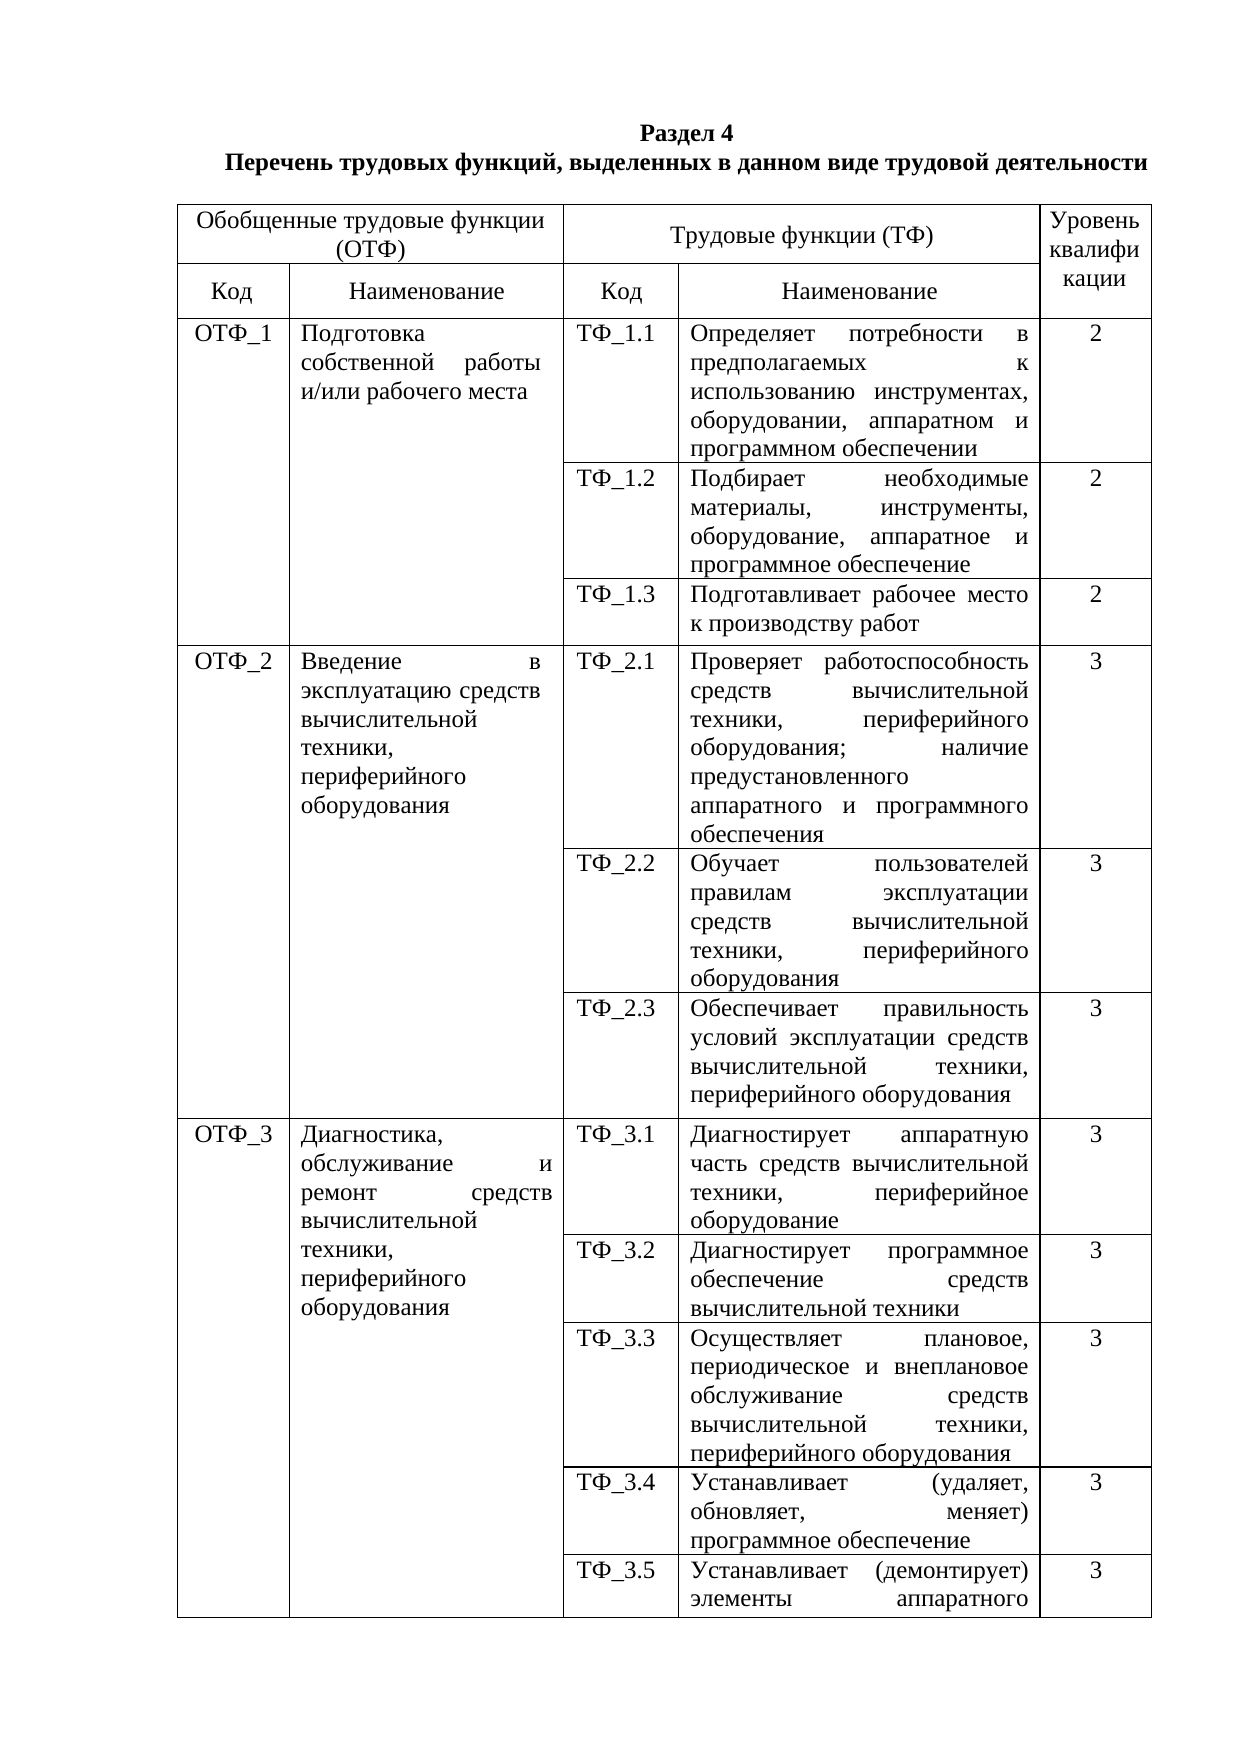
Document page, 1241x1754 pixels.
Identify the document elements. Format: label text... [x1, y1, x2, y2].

table_cell ОТФ_2 [178, 646, 289, 1118]
table_cell 3 [1041, 1468, 1151, 1554]
table_cell ТФ_1.3 [564, 579, 678, 645]
table_cell 2 [1041, 463, 1151, 578]
table_cell Обеспечивает правильность условий эксплуатации средств вычислительной техники, периферийного оборудования [679, 993, 1039, 1118]
table_cell 3 [1041, 993, 1151, 1118]
table_cell Подготавливает рабочее место к производству работ [679, 579, 1039, 645]
table_cell 3 [1041, 646, 1151, 847]
table_cell ТФ_3.1 [564, 1119, 678, 1234]
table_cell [679, 1555, 1039, 1617]
table_cell 3 [1041, 1555, 1151, 1617]
table_cell Наименование [290, 264, 563, 317]
table_cell Проверяет работоспособность средств вычислительной техники, периферийного оборудования; наличие предустановленного аппаратного и программного обеспечения [679, 646, 1039, 847]
table_header Уровень квалификации [1041, 205, 1151, 317]
table_cell Диагностика, обслуживание и ремонт средств вычислительной техники, периферийного оборудования [290, 1119, 563, 1617]
table_cell 3 [1041, 1323, 1151, 1466]
table_cell Диагностирует аппаратную часть средств вычислительной техники, периферийное оборудование [679, 1119, 1039, 1234]
table_cell ТФ_2.2 [564, 849, 678, 992]
table_cell 3 [1041, 1235, 1151, 1322]
table_cell Подготовка собственной работы и/или рабочего места [290, 319, 563, 645]
table_cell Определяет потребности в предполагаемых к использованию инструментах, оборудовании, аппаратном и программном обеспечении [679, 319, 1039, 462]
table_cell ТФ_3.3 [564, 1323, 678, 1466]
table_cell Введение в эксплуатацию средств вычислительной техники, периферийного оборудования [290, 646, 563, 1118]
table_cell Осуществляет плановое, периодическое и внеплановое обслуживание средств вычислительной техники, периферийного оборудования [679, 1323, 1039, 1466]
table_cell Подбирает необходимые материалы, инструменты, оборудование, аппаратное и программное обеспечение [679, 463, 1039, 578]
text Перечень трудовых функций, выделенных в данном виде трудовой деятельности [177, 147, 1152, 176]
table_cell Код [178, 264, 289, 317]
table_cell 3 [1041, 1119, 1151, 1234]
table_cell ТФ_3.4 [564, 1468, 678, 1554]
table_cell Код [564, 264, 678, 317]
table_cell Обучает пользователей правилам эксплуатации средств вычислительной техники, периферийного оборудования [679, 849, 1039, 992]
table_cell ТФ_2.1 [564, 646, 678, 847]
table_cell ТФ_1.2 [564, 463, 678, 578]
table_cell ТФ_3.5 [564, 1555, 678, 1617]
table_cell Диагностирует программное обеспечение средств вычислительной техники [679, 1235, 1039, 1322]
table_cell Устанавливает (удаляет, обновляет, меняет) программное обеспечение [679, 1468, 1039, 1554]
table_cell ОТФ_3 [178, 1119, 289, 1617]
table_cell ОТФ_1 [178, 319, 289, 645]
table_cell 3 [1041, 849, 1151, 992]
table_header Обобщенные трудовые функции (ОТФ) [178, 205, 563, 263]
table_cell ТФ_2.3 [564, 993, 678, 1118]
text Раздел 4 [177, 118, 1152, 147]
table_cell 2 [1041, 579, 1151, 645]
table_cell 2 [1041, 319, 1151, 462]
table_cell ТФ_1.1 [564, 319, 678, 462]
table_header Трудовые функции (ТФ) [564, 205, 1039, 263]
table_cell Наименование [679, 264, 1039, 317]
table_cell ТФ_3.2 [564, 1235, 678, 1322]
